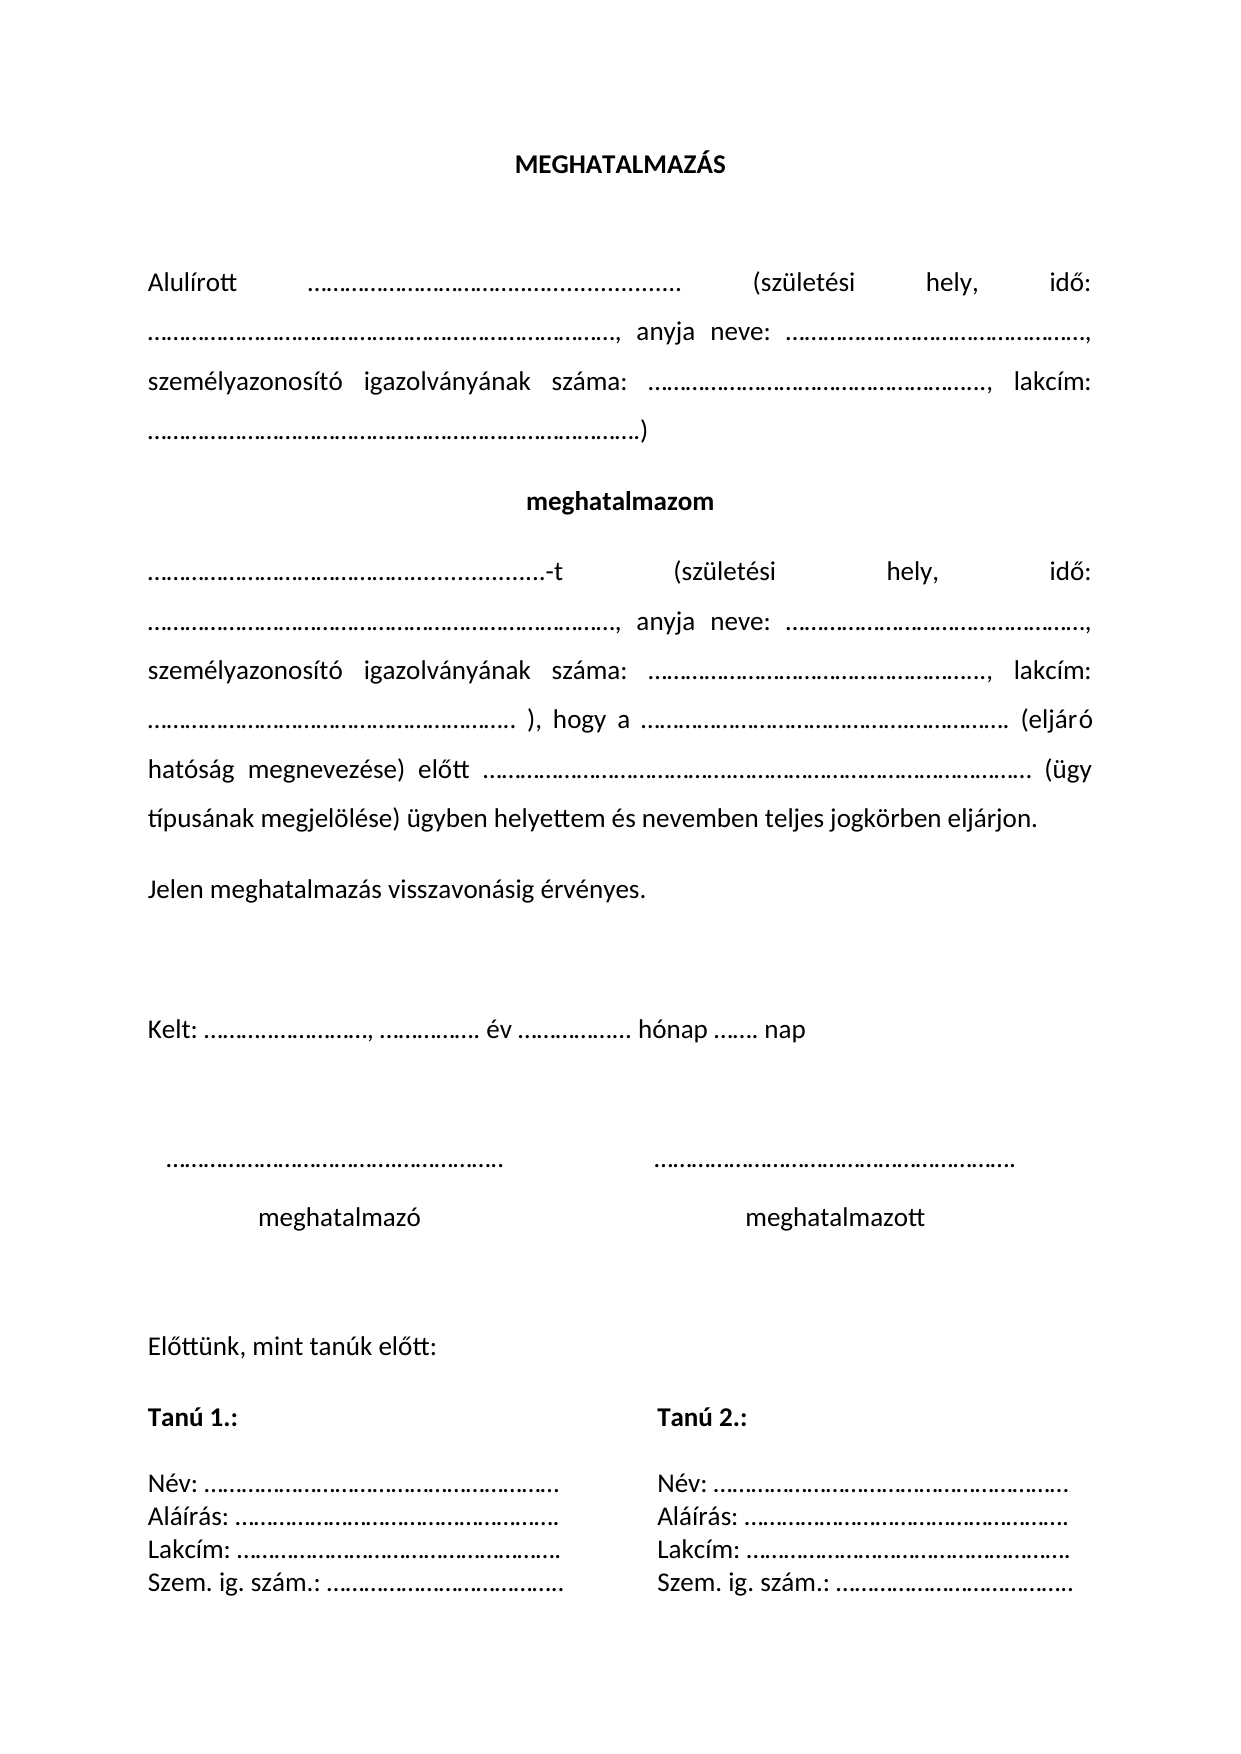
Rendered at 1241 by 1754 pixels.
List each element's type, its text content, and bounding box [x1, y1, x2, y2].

text Szem. ig. szám.: ……………………………….. [657, 1565, 1093, 1598]
text Lakcím: ……………………………………………. [657, 1532, 1093, 1565]
text Aláírás: ……………………………………………. [148, 1499, 583, 1532]
text Kelt: ………..……………, ……………. év ……………... hónap ……. nap [148, 1012, 1093, 1046]
text Aláírás: ……………………………………………. [657, 1499, 1093, 1532]
text Jelen meghatalmazás visszavonásig érvényes. [148, 872, 1093, 905]
text Előttünk, mint tanúk előtt: [148, 1329, 1093, 1362]
text Tanú 1.: [148, 1400, 583, 1433]
text MEGHATALMAZÁS [148, 148, 1093, 181]
text Szem. ig. szám.: ……………………………….. [148, 1565, 583, 1598]
text meghatalmazó meghatalmazott [148, 1200, 1093, 1233]
text ……………………………….…………….. …………………………………………………. [148, 1142, 1093, 1174]
text Tanú 2.: [657, 1400, 1093, 1433]
text Név: ………………………………………………… [657, 1466, 1093, 1499]
text ……………………………………....................-t (születési hely, idő: …………………………………………………………………, anyja neve: …………………………………………, személyazonosító igazolványának száma: ……………………………………………..., lakcím: ………………………………………………….. ), hogy a …………………………………….……………. (eljáró hatóság megnevezése) előtt ………………………………….………………………………………… (ügy típusának megjelölése) ügyben helyettem és nevemben teljes jogkörben eljárjon. [148, 554, 1093, 834]
text Alulírott ……………………………..….................... (születési hely, idő: …………………………………………………………………, anyja neve: …………………………………………, személyazonosító igazolványának száma: ……………………………………………..., lakcím: …………………………………………………………………….) [148, 265, 1093, 447]
text meghatalmazom [148, 484, 1093, 517]
text Név: ………………………………………………… [148, 1466, 583, 1499]
text Lakcím: ……………………………………………. [148, 1532, 583, 1565]
